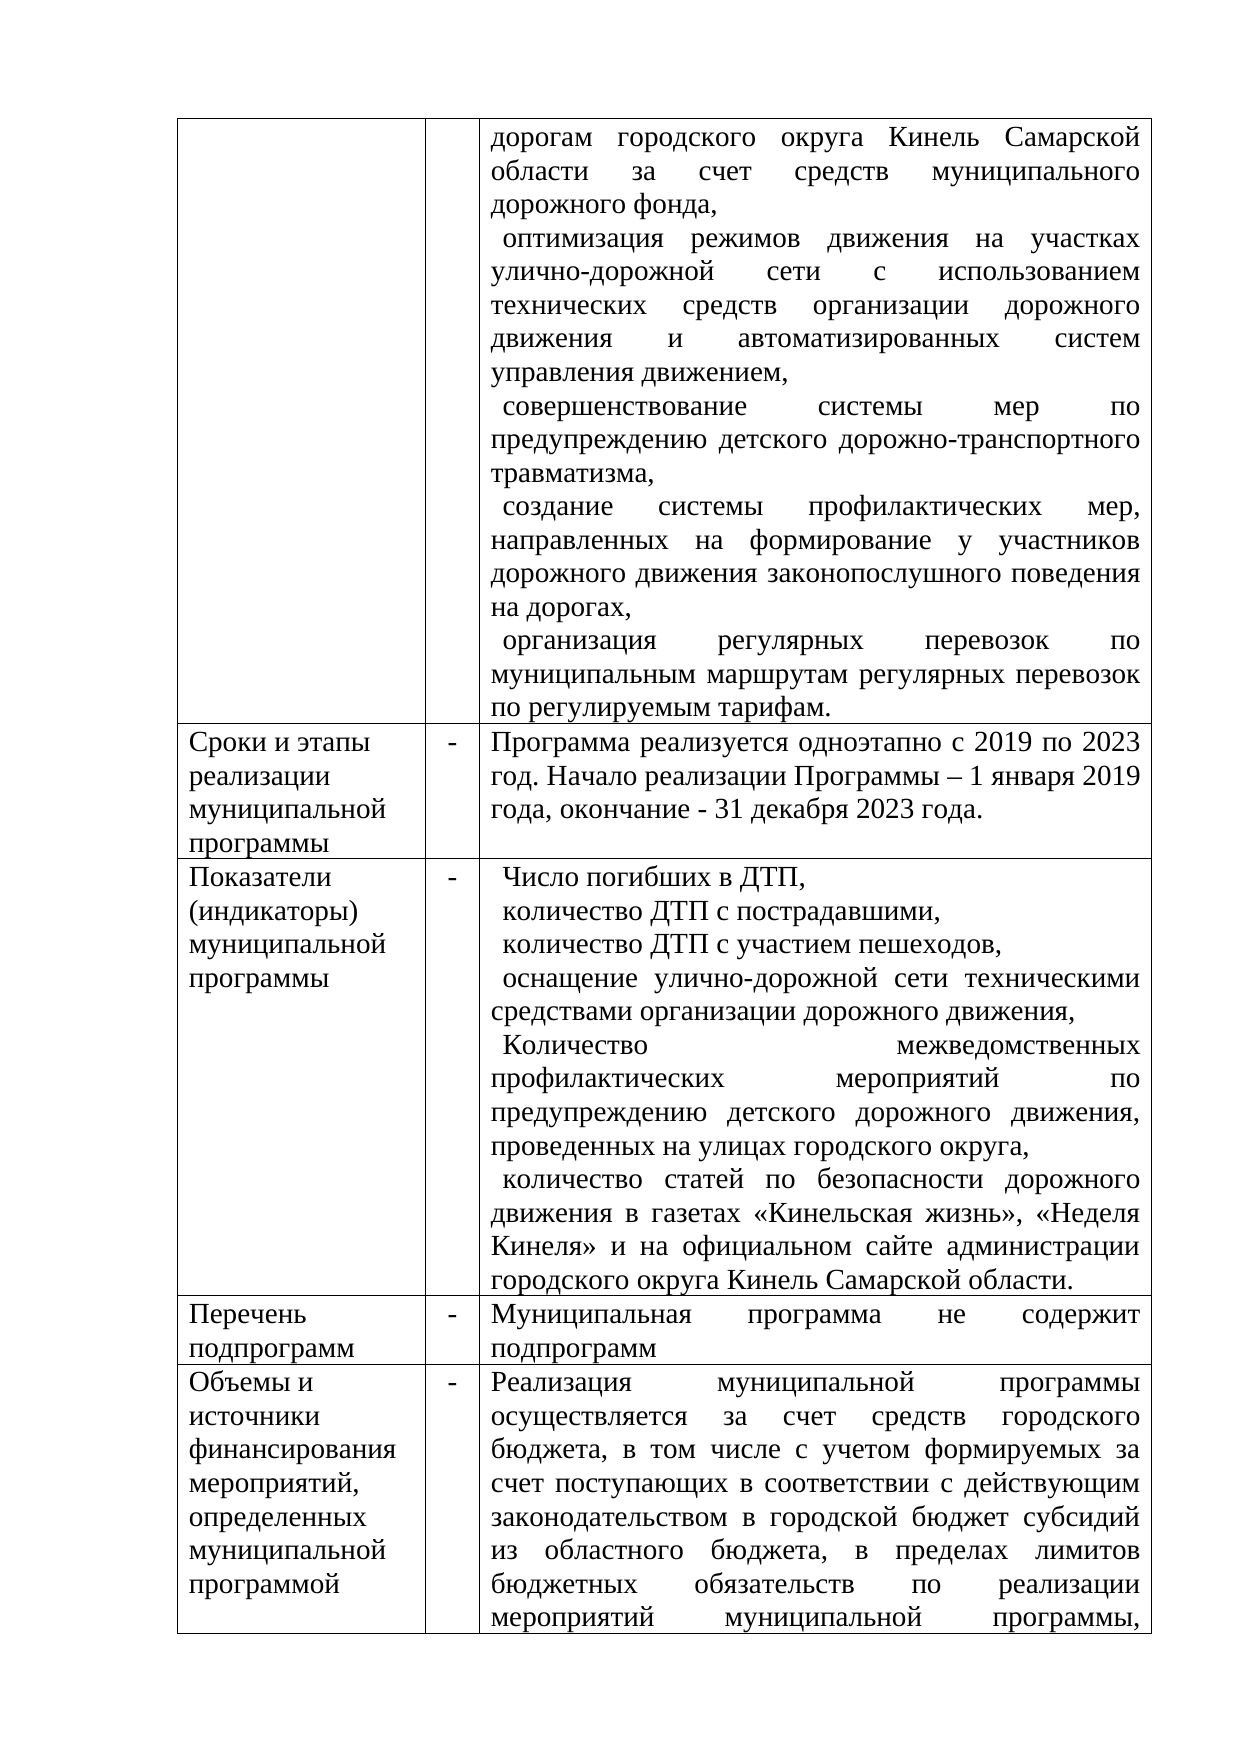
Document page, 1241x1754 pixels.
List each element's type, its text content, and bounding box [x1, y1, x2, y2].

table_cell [178, 119, 425, 723]
table_cell - [426, 1296, 479, 1363]
table_cell - [426, 859, 479, 1295]
table_cell Программа реализуется одноэтапно с 2019 по 2023 год. Начало реализации Программы – 1 января 2019 года, окончание - 31 декабря 2023 года. [480, 724, 1151, 858]
table_cell - [426, 724, 479, 858]
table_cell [178, 1365, 425, 1633]
table_cell Число погибших в ДТП, количество ДТП с пострадавшими, количество ДТП с участием пешеходов, оснащение улично-дорожной сети техническими средствами организации дорожного движения, Количество межведомственных профилактических мероприятий по предупреждению детского дорожного движения, проведенных на улицах городского округа, количество статей по безопасности дорожного движения в газетах «Кинельская жизнь», «Неделя Кинеля» и на официальном сайте администрации городского округа Кинель Самарской области. [480, 859, 1151, 1295]
table_cell - [426, 1365, 479, 1633]
table_cell Муниципальная программа не содержит подпрограмм [480, 1296, 1151, 1363]
table_cell Перечень подпрограмм [178, 1296, 425, 1363]
table_cell - [426, 119, 479, 723]
table_cell Показатели (индикаторы) муниципальной программы [178, 859, 425, 1295]
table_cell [480, 1365, 1151, 1633]
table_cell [480, 119, 1151, 723]
table_cell Сроки и этапы реализации муниципальной программы [178, 724, 425, 858]
